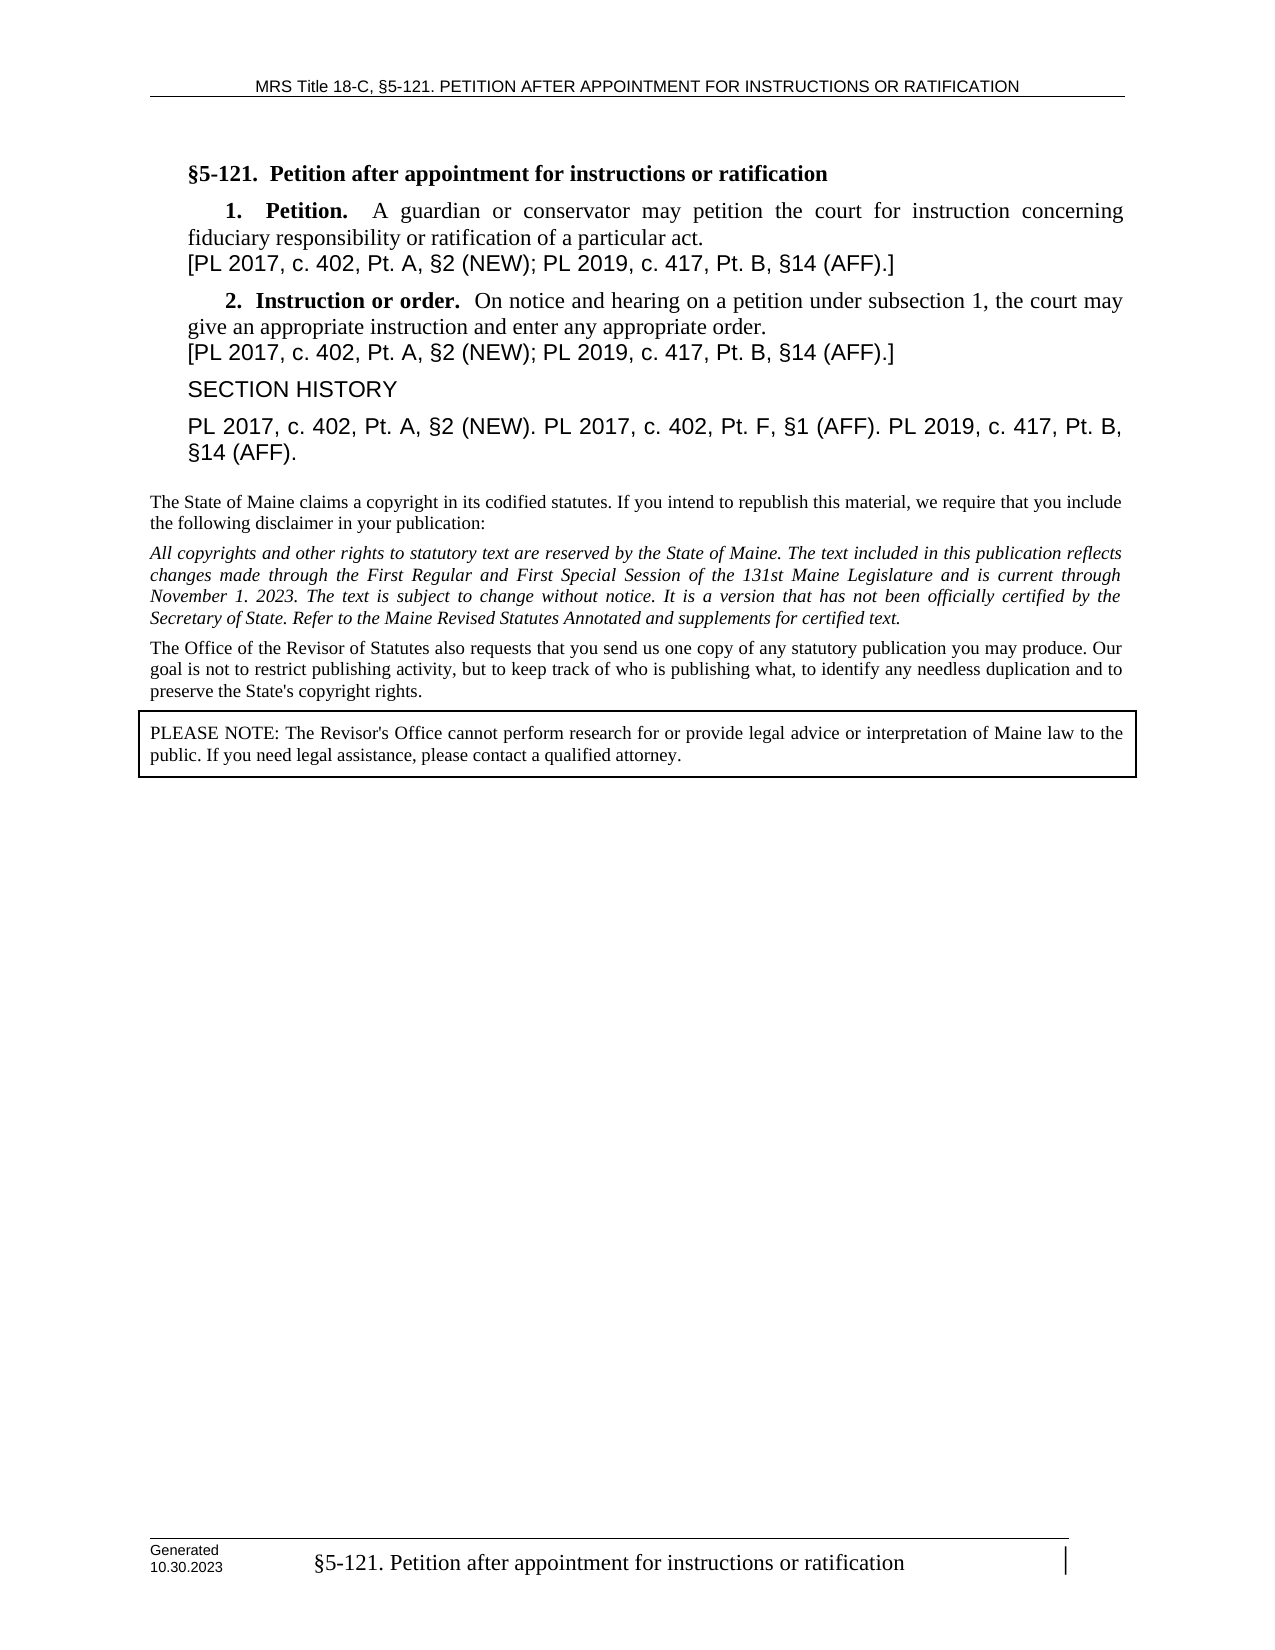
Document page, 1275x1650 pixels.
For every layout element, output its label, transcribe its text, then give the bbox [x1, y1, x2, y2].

text The Office of the Revisor of Statutes also requests that you send us one copy of any statutory publication you may produce. Our goal is not to restrict publishing activity, but to keep track of who is publishing what, to identify any needless duplication and to preserve the State's copyright rights. [150, 637, 1125, 701]
text All copyrights and other rights to statutory text are reserved by the State of Maine. The text included in this publication reflects changes made through the First Regular and First Special Session of the 131st Maine Legislature and is current through November 1. 2023 . The text is subject to change without notice. It is a version that has not been officially certified by the Secretary of State. Refer to the Maine Revised Statutes Annotated and supplements for certified text. [150, 542, 1125, 628]
text 2. Instruction or order. On notice and hearing on a petition under subsection 1, the court may give an appropriate instruction and enter any appropriate order. [187, 287, 1125, 339]
text PL 2017, c. 402, Pt. A, §2 (NEW). PL 2017, c. 402, Pt. F, §1 (AFF). PL 2019, c. 417, Pt. B, §14 (AFF). [187, 413, 1125, 466]
text [PL 2017, c. 402, Pt. A, §2 (NEW); PL 2019, c. 417, Pt. B, §14 (AFF).] [187, 339, 1125, 366]
text 1. Petition. A guardian or conservator may petition the court for instruction concerning fiduciary responsibility or ratification of a particular act. [187, 197, 1125, 250]
text §5-121. Petition after appointment for instructions or ratification [187, 160, 1125, 187]
text [PL 2017, c. 402, Pt. A, §2 (NEW); PL 2019, c. 417, Pt. B, §14 (AFF).] [187, 250, 1125, 276]
text The State of Maine claims a copyright in its codified statutes. If you intend to republish this material, we require that you include the following disclaimer in your publication: [150, 491, 1125, 534]
text PLEASE NOTE: The Revisor's Office cannot perform research for or provide legal advice or interpretation of Maine law to the public. If you need legal assistance, please contact a qualified attorney. [140, 712, 1135, 776]
text SECTION HISTORY [187, 376, 1125, 402]
